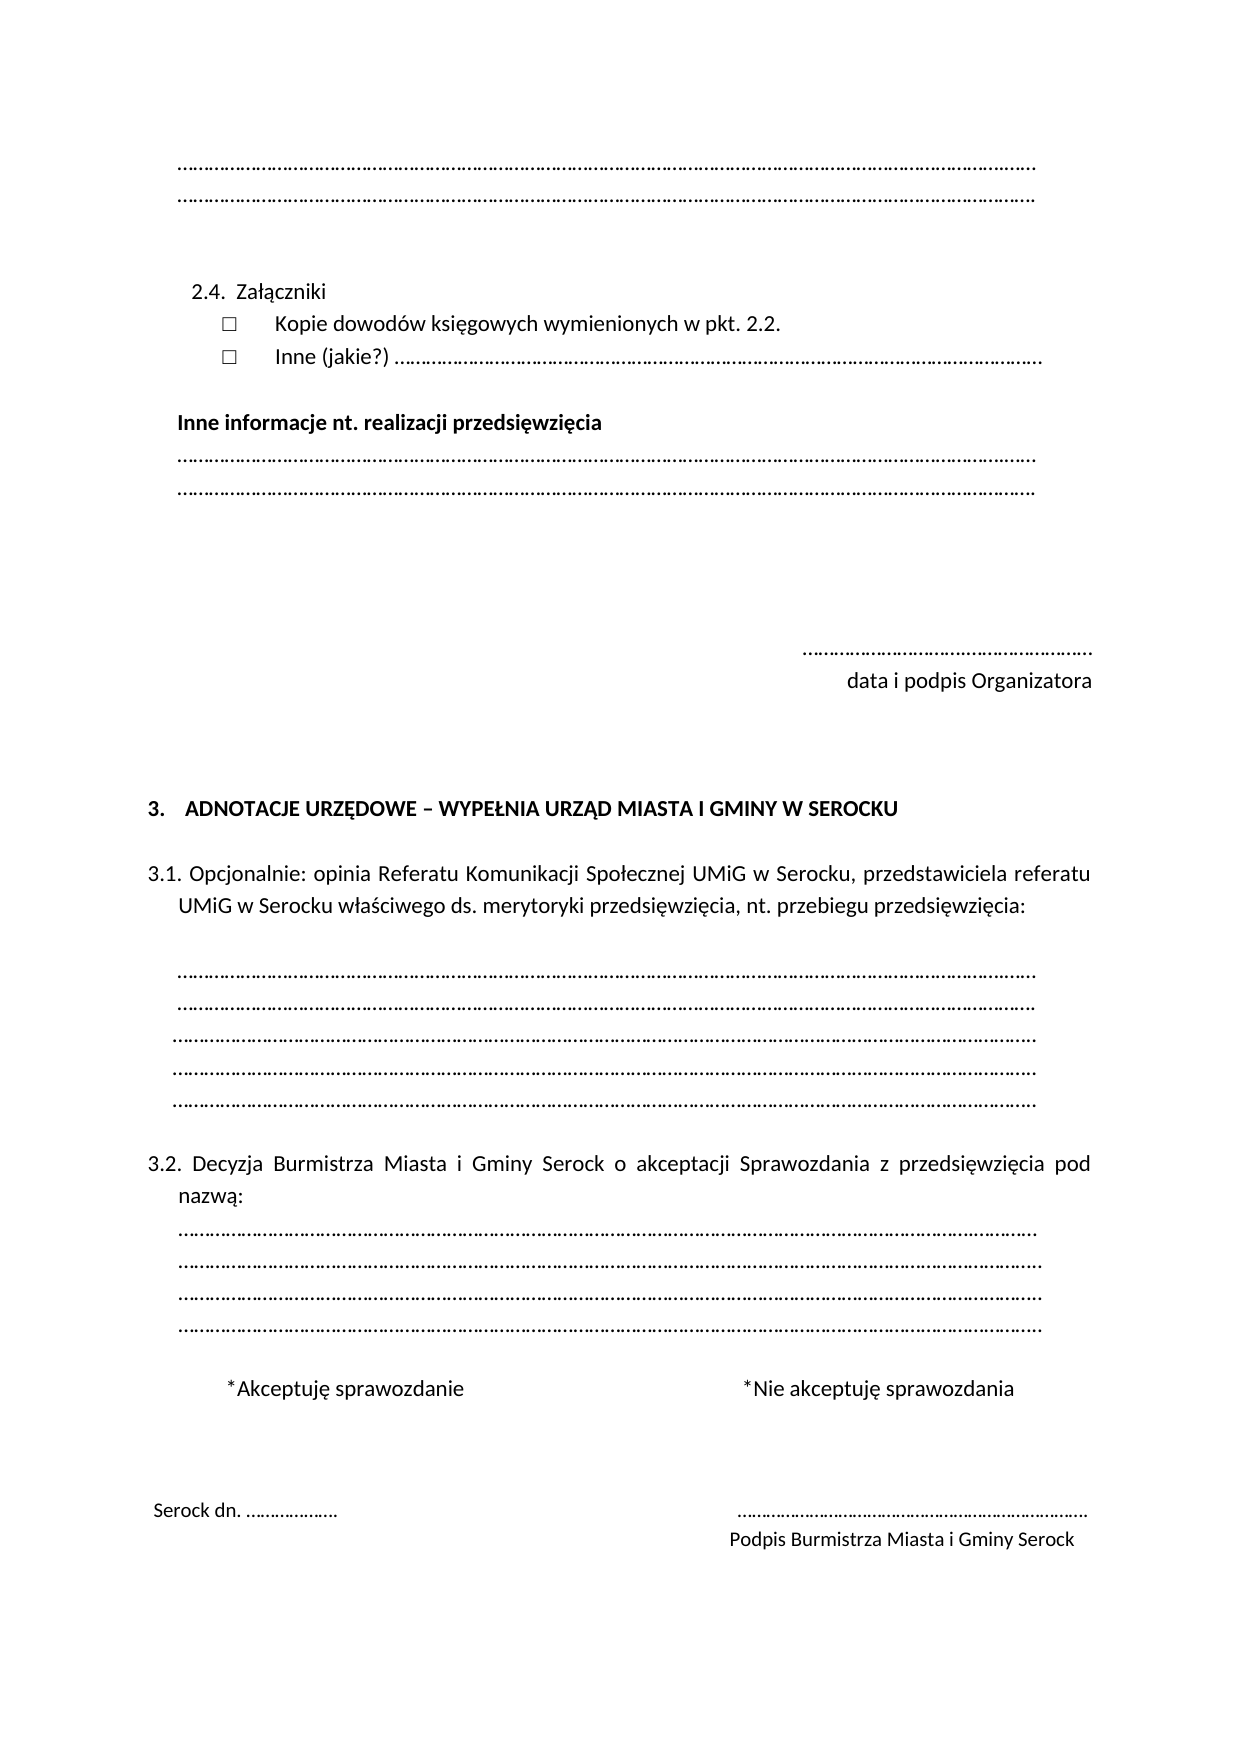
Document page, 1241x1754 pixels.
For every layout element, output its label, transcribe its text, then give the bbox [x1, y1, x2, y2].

text Podpis Burmistrza Miasta i Gminy Serock [123, 1526, 1093, 1552]
text ……………………………………………………………………………………………………………………………………………….. [178, 1246, 1093, 1274]
text ……………………………………………………………………………………………………………………………………………….. [178, 1310, 1093, 1338]
text 3.2. Decyzja Burmistrza Miasta i Gminy Serock o akceptacji Sprawozdania z przedsięwzięcia pod nazwą: [147, 1149, 1093, 1209]
text ………………………………………………………………………………………………………………………………………………. [147, 473, 1093, 501]
text 3.1. Opcjonalnie: opinia Referatu Komunikacji Społecznej UMiG w Serocku, przedstawiciela referatu UMiG w Serocku właściwego ds. merytoryki przedsięwzięcia, nt. przebiegu przedsięwzięcia: [147, 859, 1093, 919]
list ADNOTACJE URZĘDOWE – WYPEŁNIA URZĄD MIASTA I GMINY W SEROCKU [147, 794, 1093, 822]
list Załączniki [191, 277, 1093, 305]
text ………………………………………………………………………………………………………………………………………….…… [147, 440, 1093, 468]
text Inne informacje nt. realizacji przedsięwzięcia [177, 408, 1093, 436]
text ……………………………………………………………………………………………………………………………………………….. [178, 1278, 1093, 1306]
text ………………………….…………………… [123, 633, 1093, 662]
text ……………………………………………………………………………………………………………………………………………….. [147, 1053, 1093, 1081]
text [147, 148, 1093, 176]
list Kopie dowodów księgowych wymienionych w pkt. 2.2. [222, 309, 1093, 338]
list Inne (jakie?) …………………………………………………………………………………………………………… [222, 342, 1093, 372]
text Serock dn. ………………. ………………………………………………………………. [123, 1497, 1093, 1523]
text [147, 180, 1093, 208]
text ………………………………………………………………………………………………………………………………………….…… [147, 956, 1093, 984]
text ……………………………………………………………………………………………………………………………………………….. [147, 1085, 1093, 1113]
text data i podpis Organizatora [123, 666, 1093, 694]
text …………………………………………………………………………………………………………………………………….………… [178, 1214, 1093, 1242]
text *Akceptuję sprawozdanie *Nie akceptuję sprawozdania [147, 1374, 1093, 1403]
text ……………………………………………………………………………………………………………………………………………….. [147, 1021, 1093, 1048]
text ………………………………………………………………………………………………………………………………………………. [147, 988, 1093, 1016]
